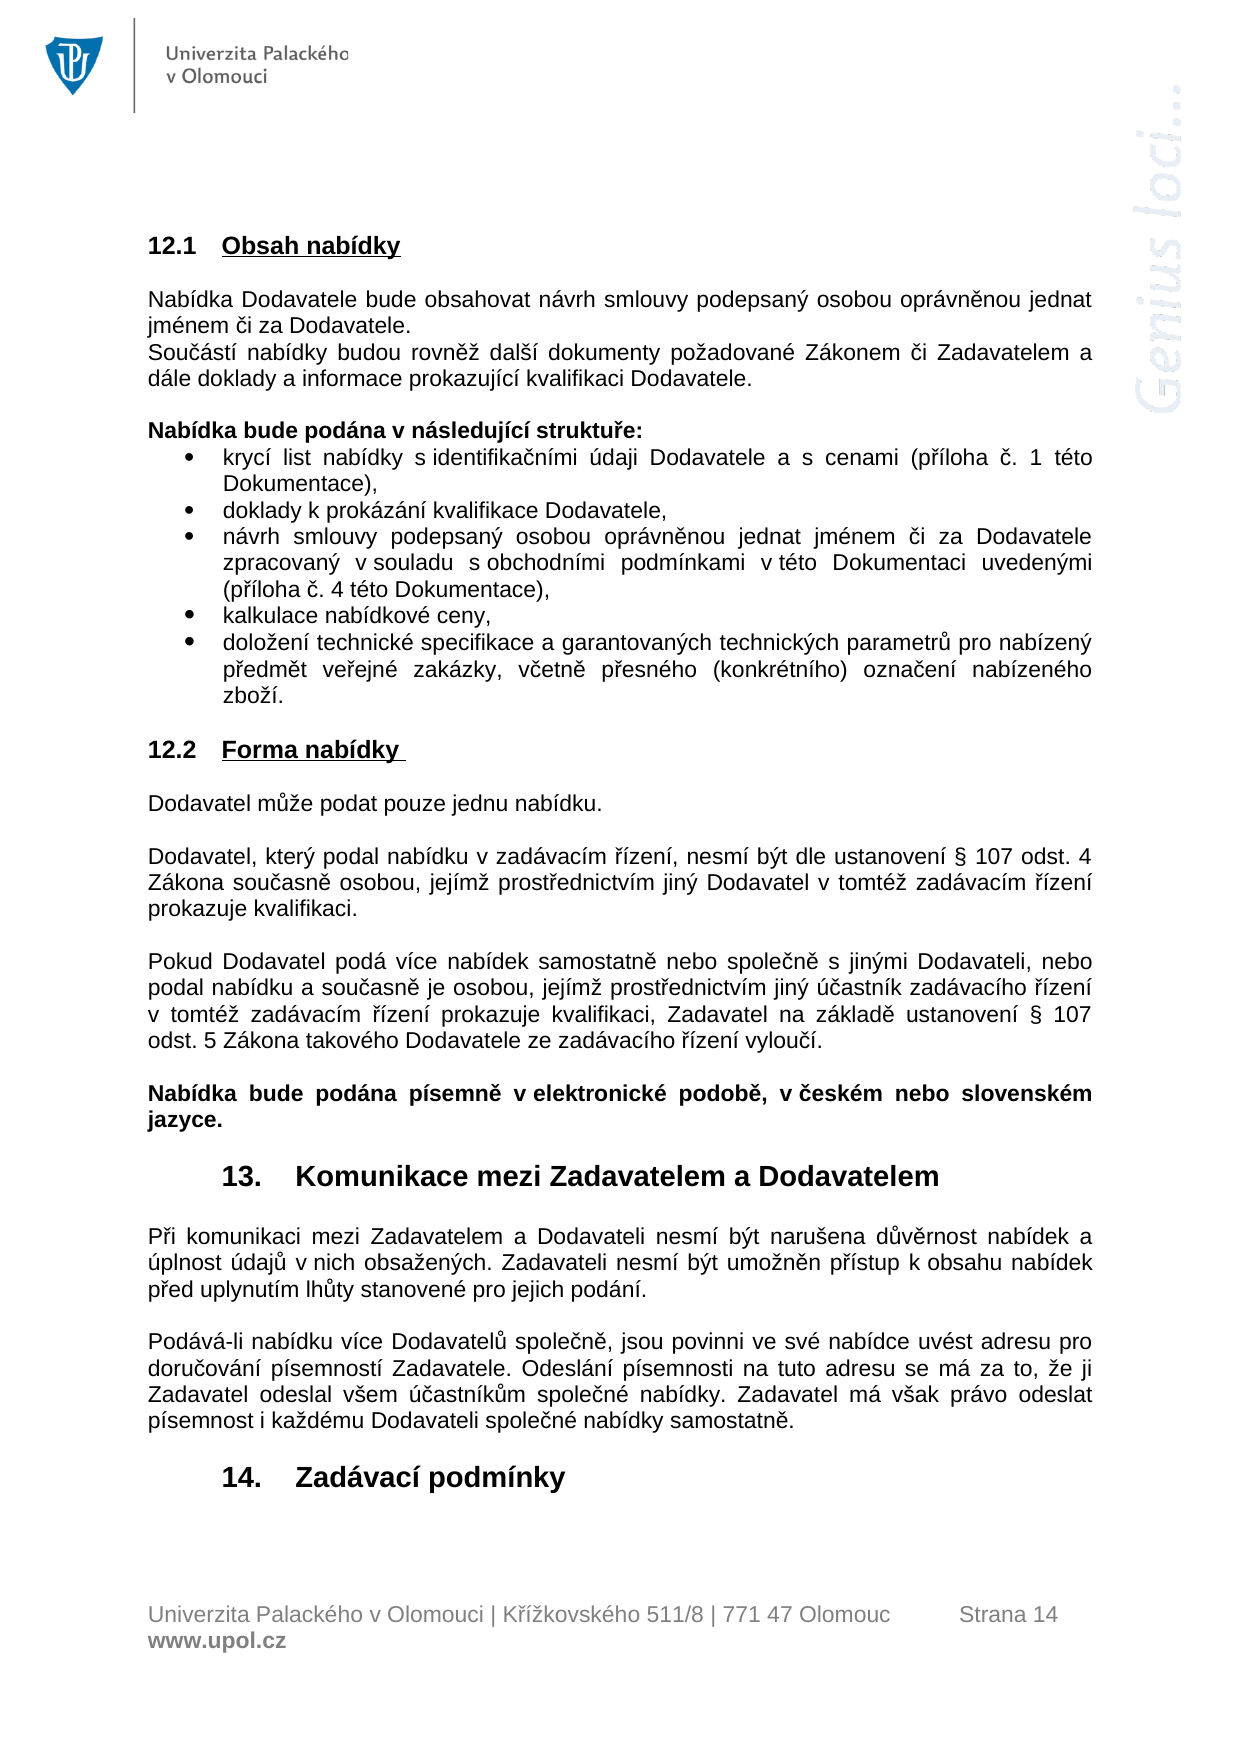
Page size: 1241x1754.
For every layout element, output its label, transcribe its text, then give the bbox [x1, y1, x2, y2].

text Nabídka bude podána písemně v elektronické podobě, v českém nebo slovenském jazyce. [148, 1080, 1093, 1132]
text Pokud Dodavatel podá více nabídek samostatně nebo společně s jinými Dodavateli, nebo podal nabídku a současně je osobou, jejímž prostřednictvím jiný účastník zadávacího řízení v tomtéž zadávacím řízení prokazuje kvalifikaci, Zadavatel na základě ustanovení § 107 odst. 5 Zákona takového Dodavatele ze zadávacího řízení vyloučí. [148, 948, 1093, 1053]
text 12.1 Obsah nabídky [148, 135, 1093, 259]
list doklady k prokázání kvalifikace Dodavatele, [185, 497, 1093, 523]
picture [1132, 85, 1181, 413]
text Nabídka Dodavatele bude obsahovat návrh smlouvy podepsaný osobou oprávněnou jednat jménem či za Dodavatele. [148, 286, 1093, 338]
picture [45, 18, 349, 113]
list kalkulace nabídkové ceny, [185, 602, 1093, 629]
text Podává-li nabídku více Dodavatelů společně, jsou povinni ve své nabídce uvést adresu pro doručování písemností Zadavatele. Odeslání písemnosti na tuto adresu se má za to, že ji Zadavatel odeslal všem účastníkům společné nabídky. Zadavatel má však právo odeslat písemnost i každému Dodavateli společné nabídky samostatně. [148, 1328, 1093, 1434]
list krycí list nabídky s identifikačními údaji Dodavatele a s cenami (příloha č. 1 této Dokumentace), [185, 444, 1093, 497]
text Součástí nabídky budou rovněž další dokumenty požadované Zákonem či Zadavatelem a dále doklady a informace prokazující kvalifikaci Dodavatele. [148, 338, 1093, 391]
text Nabídka bude podána v následující struktuře: [148, 417, 1093, 444]
list návrh smlouvy podepsaný osobou oprávněnou jednat jménem či za Dodavatele zpracovaný v souladu s obchodními podmínkami v této Dokumentaci uvedenými (příloha č. 4 této Dokumentace), [185, 523, 1093, 602]
text Dodavatel může podat pouze jednu nabídku. [148, 790, 1093, 816]
text Při komunikaci mezi Zadavatelem a Dodavateli nesmí být narušena důvěrnost nabídek a úplnost údajů v nich obsažených. Zadavateli nesmí být umožněn přístup k obsahu nabídek před uplynutím lhůty stanovené pro jejich podání. [148, 1223, 1093, 1302]
text 14. Zadávací podmínky [148, 1460, 1093, 1494]
text 12.2 Forma nabídky [148, 735, 1093, 763]
list doložení technické specifikace a garantovaných technických parametrů pro nabízený předmět veřejné zakázky, včetně přesného (konkrétního) označení nabízeného zboží. [185, 629, 1093, 708]
text Dodavatel, který podal nabídku v zadávacím řízení, nesmí být dle ustanovení § 107 odst. 4 Zákona současně osobou, jejímž prostřednictvím jiný Dodavatel v tomtéž zadávacím řízení prokazuje kvalifikaci. [148, 843, 1093, 922]
text 13. Komunikace mezi Zadavatelem a Dodavatelem [148, 1159, 1093, 1192]
